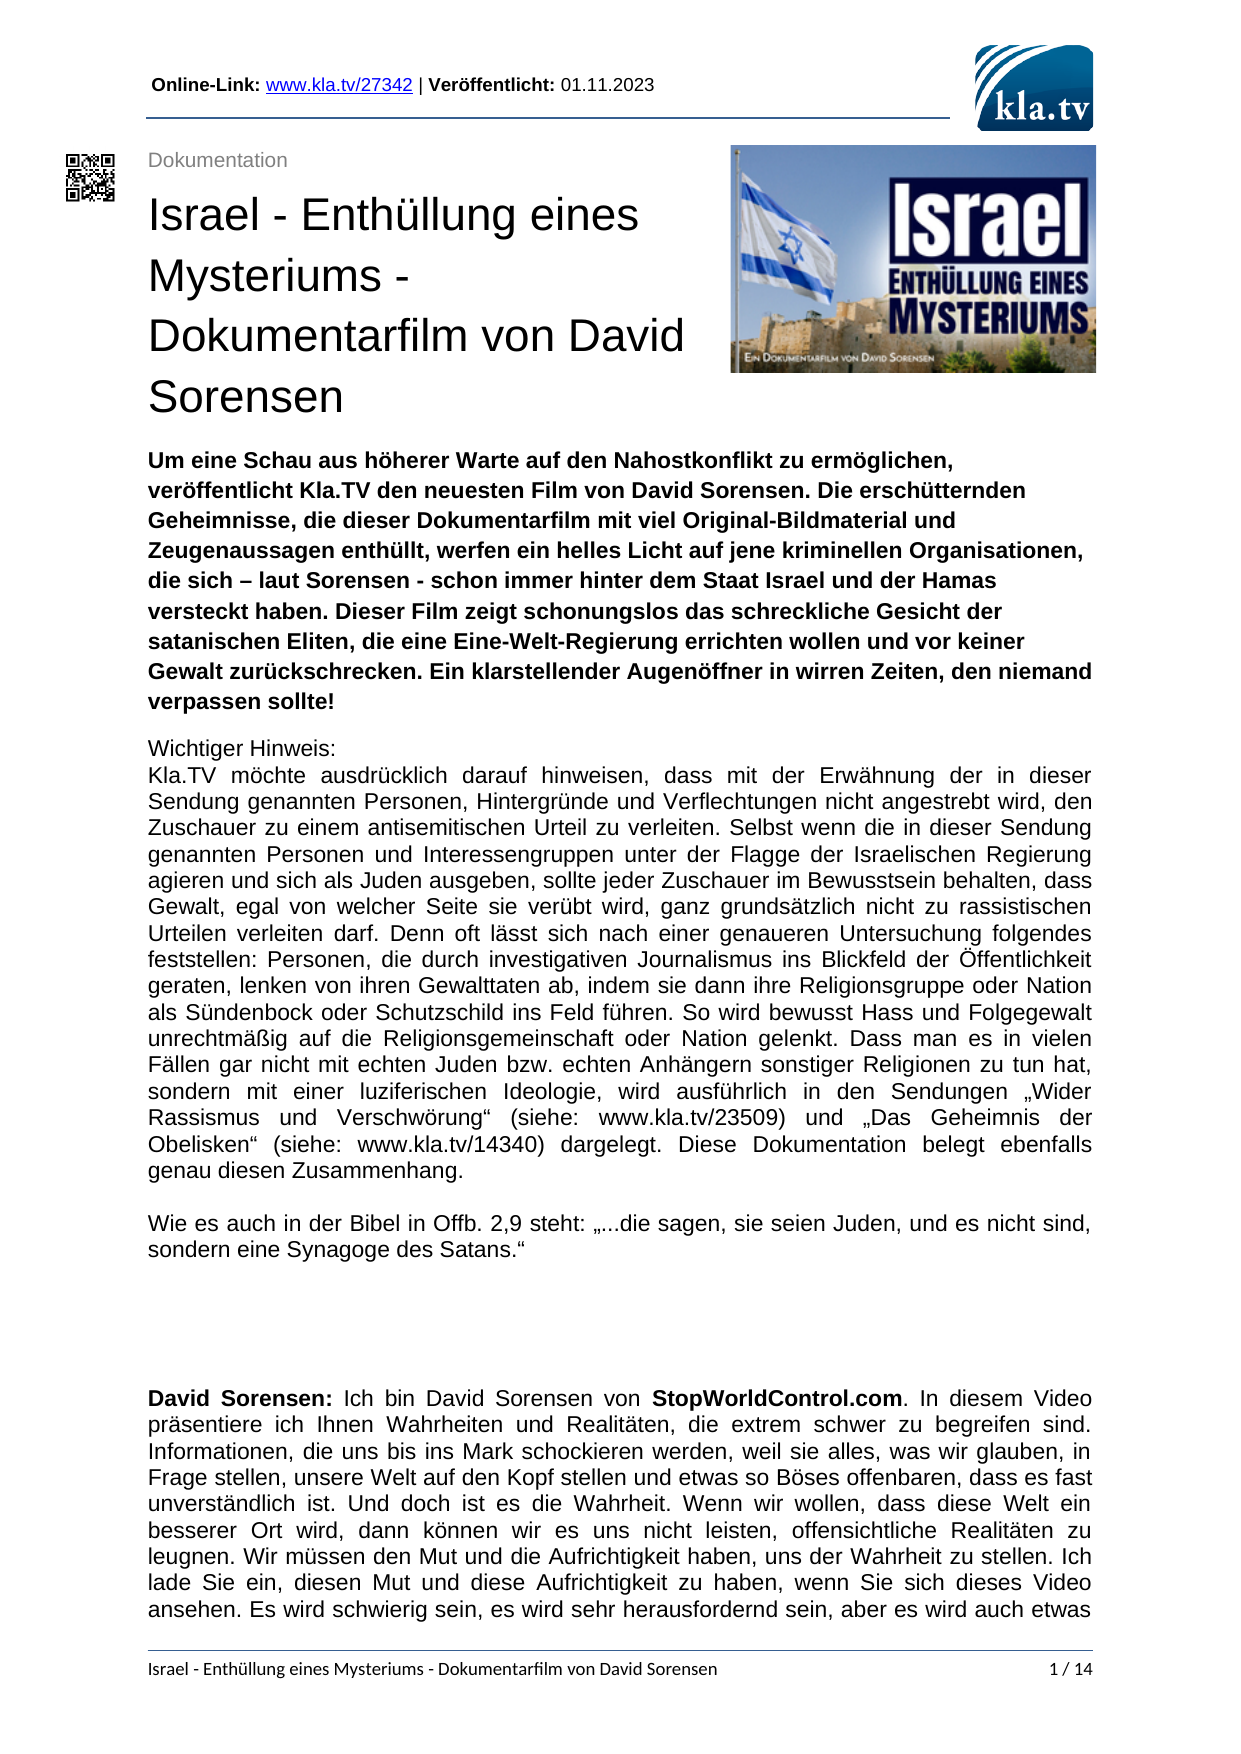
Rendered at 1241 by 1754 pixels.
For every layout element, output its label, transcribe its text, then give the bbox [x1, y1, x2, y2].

text Dokumentation [148, 148, 1093, 172]
text Wichtiger Hinweis: [148, 735, 1093, 762]
text Um eine Schau aus höherer Warte auf den Nahostkonflikt zu ermöglichen, veröffentlicht Kla.TV den neuesten Film von David Sorensen. Die erschütternden Geheimnisse, die dieser Dokumentarfilm mit viel Original-Bildmaterial und Zeugenaussagen enthüllt, werfen ein helles Licht auf jene kriminellen Organisationen, die sich – laut Sorensen - schon immer hinter dem Staat Israel und der Hamas versteckt haben. Dieser Film zeigt schonungslos das schreckliche Gesicht der satanischen Eliten, die eine Eine-Welt-Regierung errichten wollen und vor keiner Gewalt zurückschrecken. Ein klarstellender Augenöffner in wirren Zeiten, den niemand verpassen sollte! [148, 447, 1093, 715]
text Wie es auch in der Bibel in Offb. 2,9 steht: „...die sagen, sie seien Juden, und es nicht sind, sondern eine Synagoge des Satans.“ [148, 1209, 1093, 1262]
text Israel - Enthüllung eines Mysteriums - Dokumentarfilm von David Sorensen [148, 188, 1093, 422]
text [148, 1385, 1093, 1622]
text Kla.TV möchte ausdrücklich darauf hinweisen, dass mit der Erwähnung der in dieser Sendung genannten Personen, Hintergründe und Verflechtungen nicht angestrebt wird, den Zuschauer zu einem antisemitischen Urteil zu verleiten. Selbst wenn die in dieser Sendung genannten Personen und Interessengruppen unter der Flagge der Israelischen Regierung agieren und sich als Juden ausgeben, sollte jeder Zuschauer im Bewusstsein behalten, dass Gewalt, egal von welcher Seite sie verübt wird, ganz grundsätzlich nicht zu rassistischen Urteilen verleiten darf. Denn oft lässt sich nach einer genaueren Untersuchung folgendes feststellen: Personen, die durch investigativen Journalismus ins Blickfeld der Öffentlichkeit geraten, lenken von ihren Gewalttaten ab, indem sie dann ihre Religionsgruppe oder Nation als Sündenbock oder Schutzschild ins Feld führen. So wird bewusst Hass und Folgegewalt unrechtmäßig auf die Religionsgemeinschaft oder Nation gelenkt. Dass man es in vielen Fällen gar nicht mit echten Juden bzw. echten Anhängern sonstiger Religionen zu tun hat, sondern mit einer luziferischen Ideologie, wird ausführlich in den Sendungen „Wider Rassismus und Verschwörung“ (siehe: www.kla.tv/23509) und „Das Geheimnis der Obelisken“ (siehe: www.kla.tv/14340) dargelegt. Diese Dokumentation belegt ebenfalls genau diesen Zusammenhang. [148, 762, 1093, 1183]
